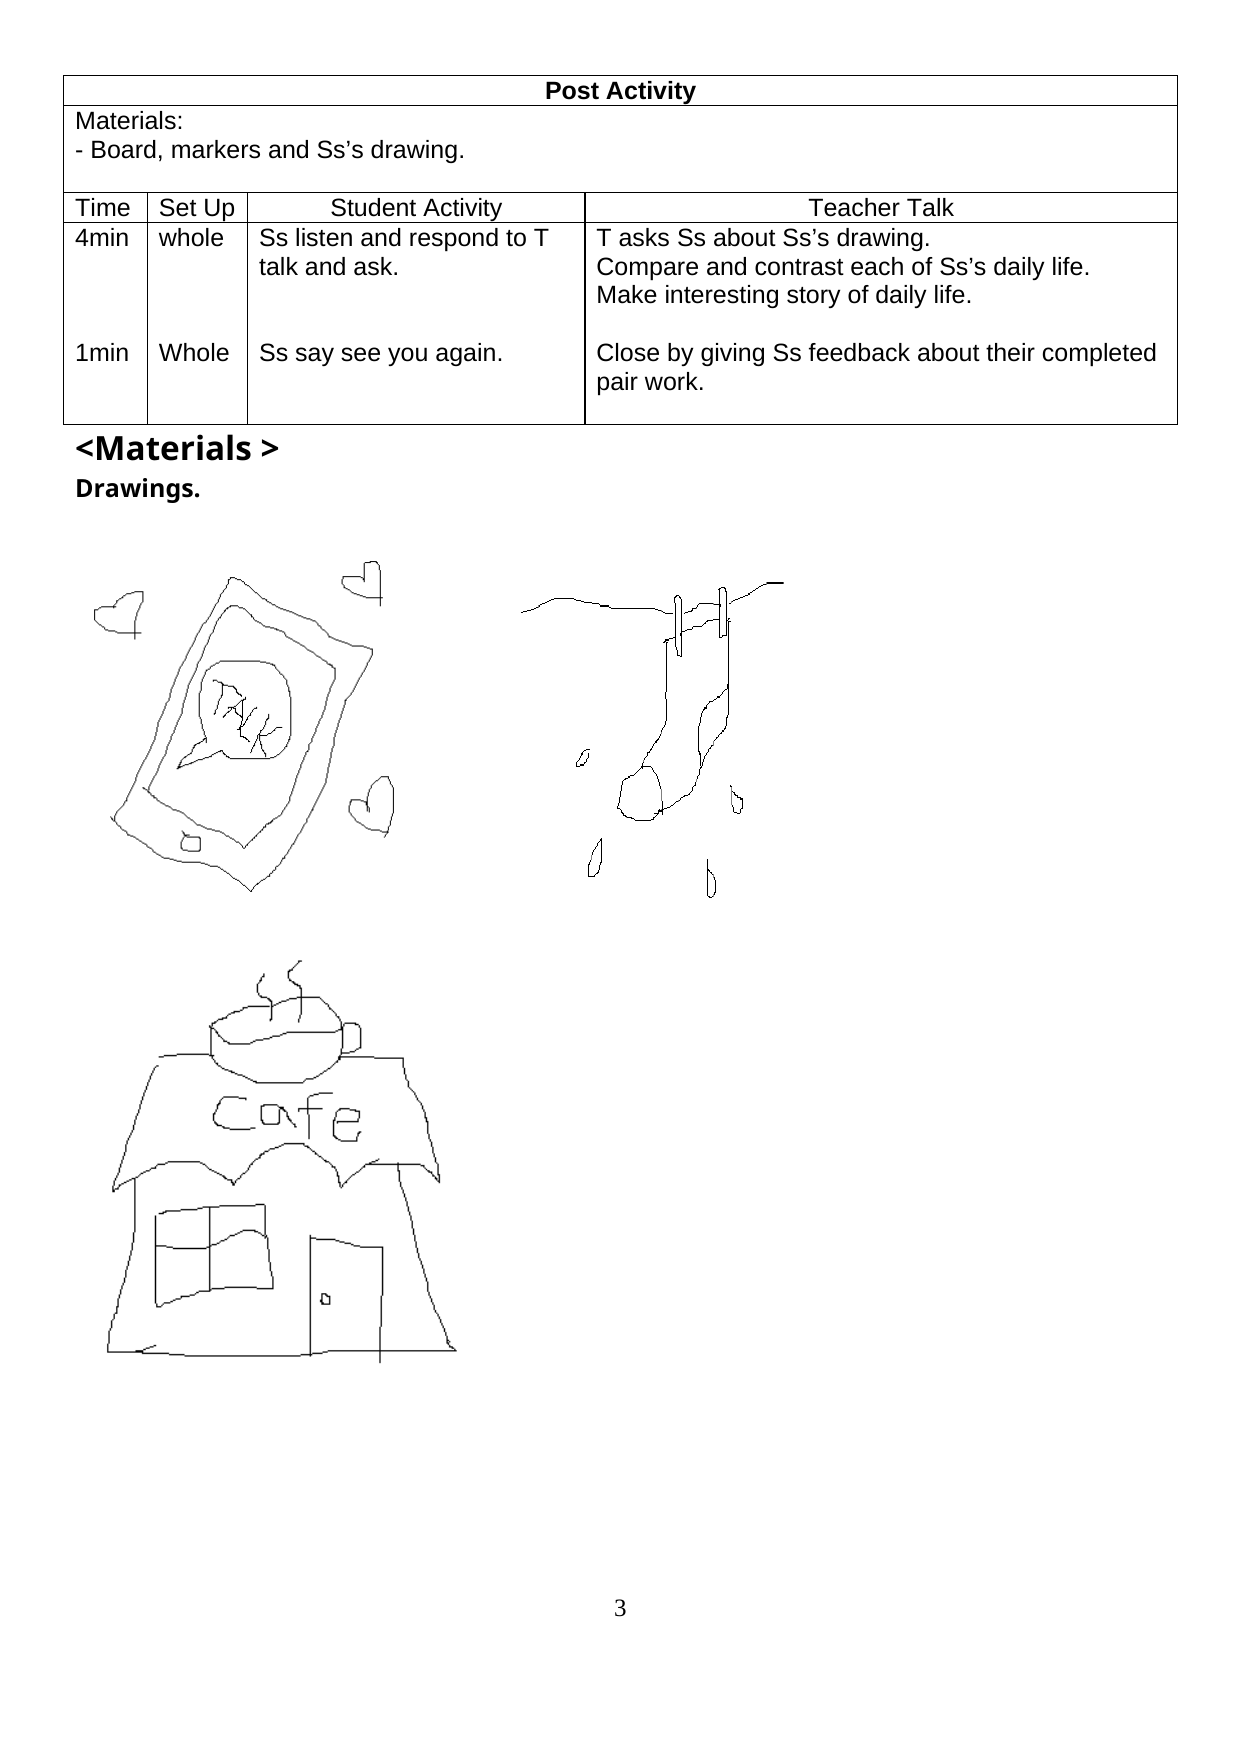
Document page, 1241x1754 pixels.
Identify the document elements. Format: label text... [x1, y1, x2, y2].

text Drawings. [75, 471, 1165, 505]
table_cell whole Whole [148, 223, 247, 424]
picture [521, 572, 784, 914]
table_cell Materials: - Board, markers and Ss’s drawing. [64, 106, 1177, 192]
table_cell T asks Ss about Ss’s drawing. Compare and contrast each of Ss’s daily life. Make interesting story of daily life. Close by giving Ss feedback about their completed pair work. [586, 223, 1177, 424]
table_cell Set Up [148, 193, 247, 222]
table_cell 4min 1min [64, 223, 147, 424]
table_cell Ss listen and respond to T talk and ask. Ss say see you again. [248, 223, 584, 424]
text <Materials > [75, 425, 1165, 471]
picture [75, 550, 409, 914]
table_header Post Activity [64, 76, 1177, 105]
picture [75, 959, 484, 1393]
table_cell Time [64, 193, 147, 222]
table_cell Student Activity [248, 193, 584, 222]
table_cell Teacher Talk [586, 193, 1177, 222]
